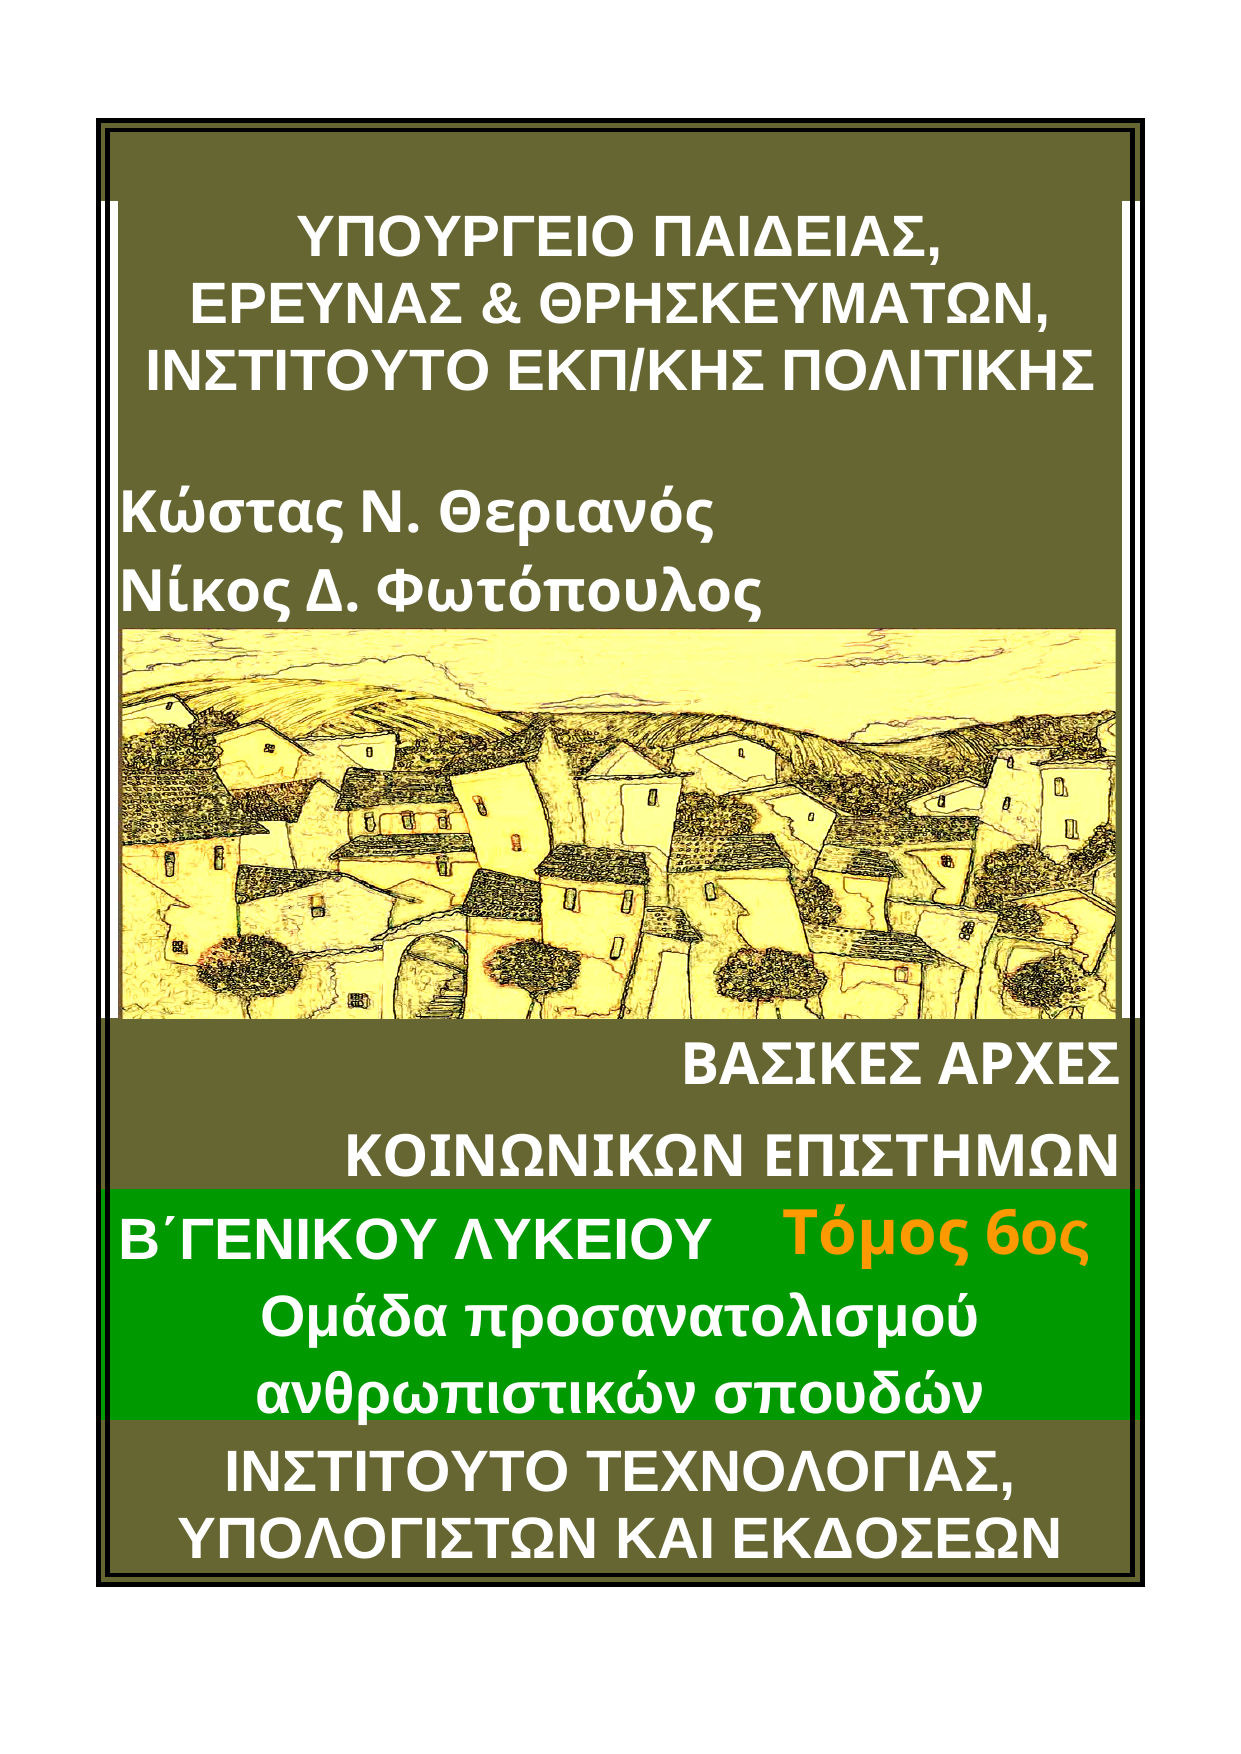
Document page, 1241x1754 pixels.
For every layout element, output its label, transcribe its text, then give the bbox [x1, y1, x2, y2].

text ΥΠΟΥΡΓΕΙΟ ΠΑΙΔΕΙΑΣ, [118, 201, 1122, 268]
text Νίκος Δ. Φωτόπουλος [118, 549, 1122, 629]
text ΙΝΣΤΙΤΟΥΤΟ ΕΚΠ/ΚΗΣ ΠΟΛΙΤΙΚΗΣ [118, 336, 1122, 403]
text Ομάδα προσανατολισμού [110, 1266, 1130, 1343]
text ΙΝΣΤΙΤΟΥΤΟ ΤΕΧΝΟΛΟΓΙΑΣ, [110, 1420, 1130, 1487]
text ΒΑΣΙΚΕΣ ΑΡΧΕΣ ΚΟΙΝΩΝΙΚΩΝ ΕΠΙΣΤΗΜΩΝ [110, 1006, 1130, 1189]
text ΕΡΕΥΝΑΣ & ΘΡΗΣΚΕΥΜΑΤΩΝ, [118, 268, 1122, 336]
text ανθρωπιστικών σπουδών [110, 1343, 1130, 1420]
text Κώστας Ν. Θεριανός [118, 470, 1122, 549]
text Β΄ΓΕΝΙΚΟΥ ΛΥΚΕΙΟΥ [110, 1189, 1130, 1266]
text ΥΠΟΛΟΓΙΣΤΩΝ ΚΑΙ ΕΚΔΟΣΕΩΝ [101, 1487, 1140, 1582]
